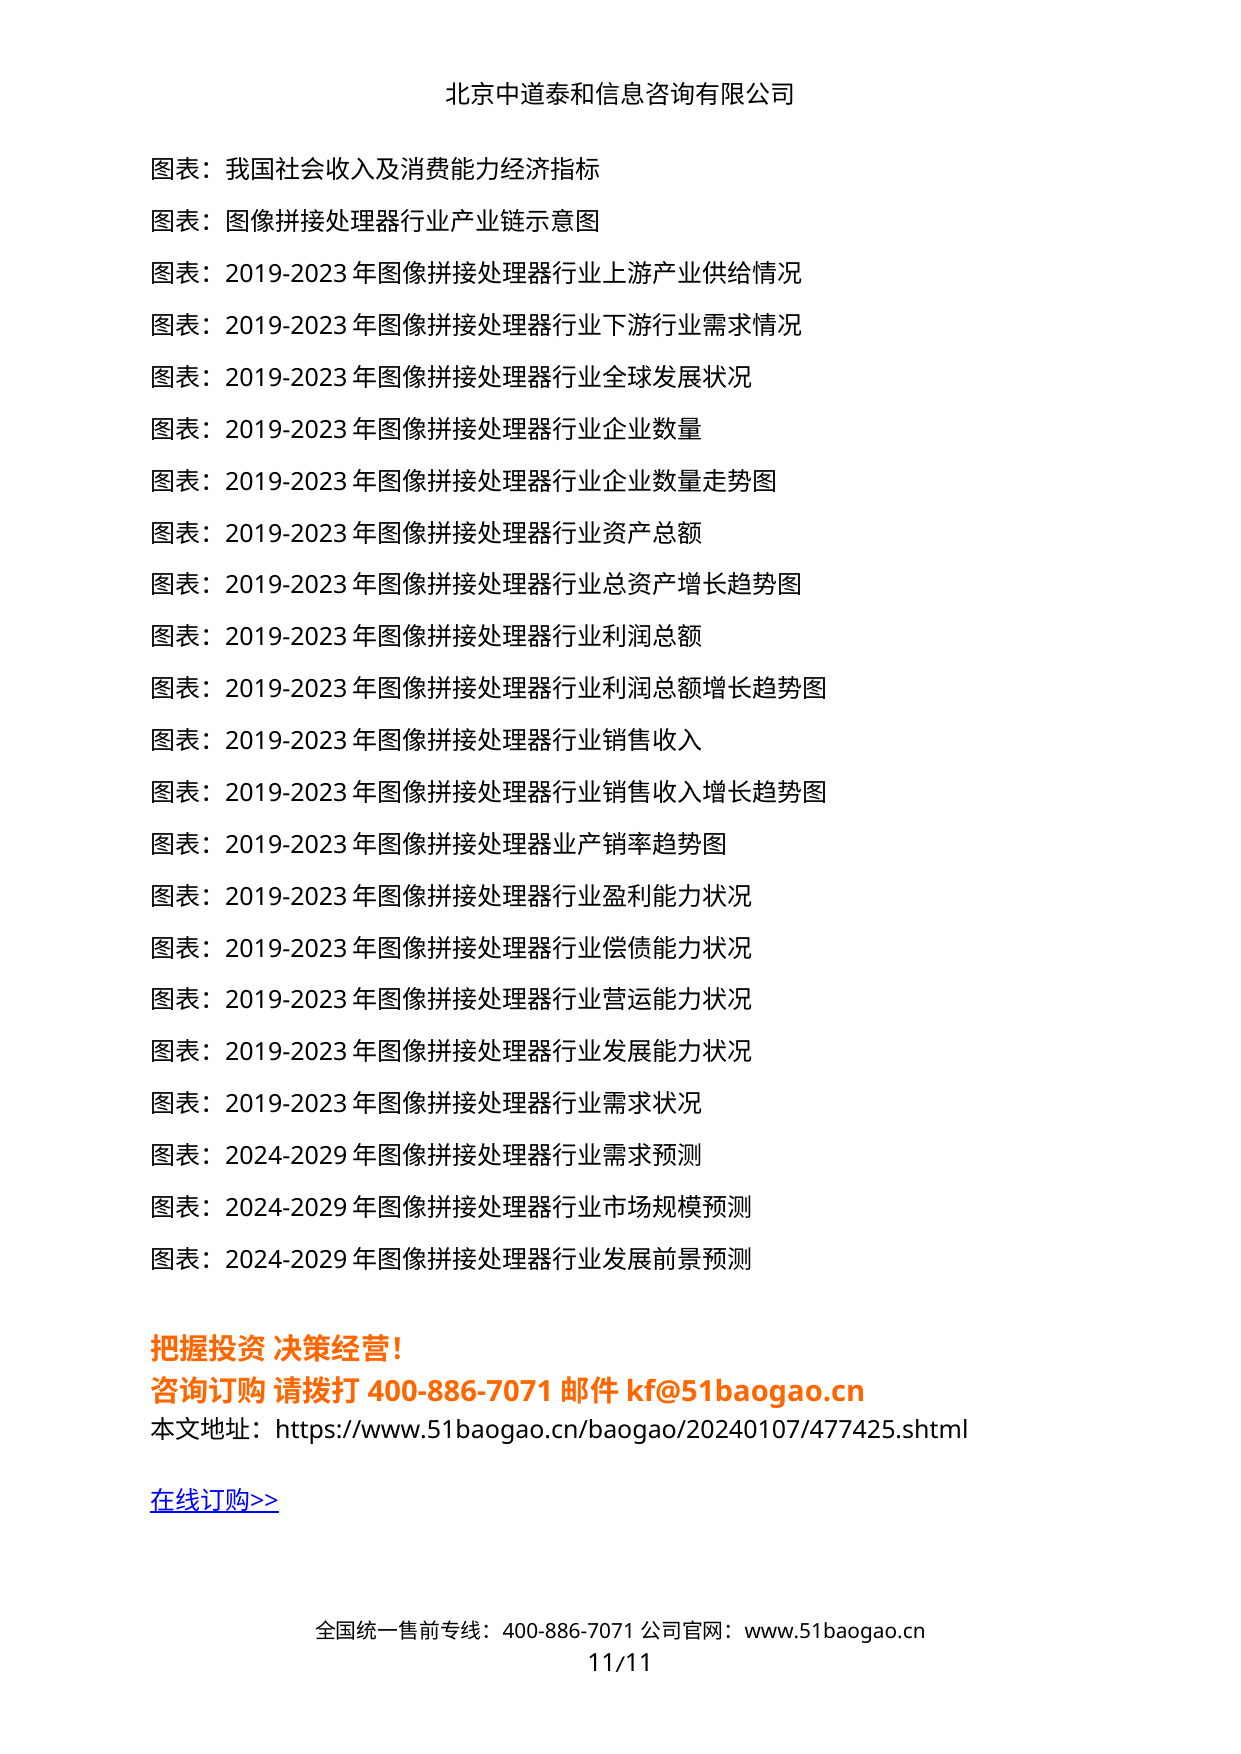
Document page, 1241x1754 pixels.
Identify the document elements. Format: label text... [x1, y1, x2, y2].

text 图表：2019-2023年图像拼接处理器行业总资产增长趋势图 [150, 565, 1090, 601]
text 图表：2019-2023年图像拼接处理器行业利润总额 [150, 617, 1090, 653]
text 图表：2019-2023年图像拼接处理器行业利润总额增长趋势图 [150, 669, 1090, 705]
text 图表：2019-2023年图像拼接处理器行业企业数量 [150, 409, 1090, 446]
text 图表：2019-2023年图像拼接处理器行业企业数量走势图 [150, 461, 1090, 497]
text 图表：2024-2029年图像拼接处理器行业需求预测 [150, 1136, 1090, 1172]
text 图表：2019-2023年图像拼接处理器行业上游产业供给情况 [150, 254, 1090, 290]
text 图表：2019-2023年图像拼接处理器行业偿债能力状况 [150, 928, 1090, 964]
text 图表：我国社会收入及消费能力经济指标 [150, 150, 1090, 186]
text 图表：2019-2023年图像拼接处理器行业资产总额 [150, 513, 1090, 549]
text 图表：2019-2023年图像拼接处理器行业需求状况 [150, 1084, 1090, 1120]
text 在线订购>> [150, 1446, 1090, 1517]
text 图表：2019-2023年图像拼接处理器行业盈利能力状况 [150, 876, 1090, 912]
text 图表：2019-2023年图像拼接处理器业产销率趋势图 [150, 824, 1090, 861]
text 图表：2024-2029年图像拼接处理器行业市场规模预测 [150, 1187, 1090, 1224]
text 图表：2019-2023年图像拼接处理器行业销售收入 [150, 721, 1090, 757]
text 图表：2019-2023年图像拼接处理器行业发展能力状况 [150, 1032, 1090, 1068]
text 把握投资 决策经营！咨询订购 请拨打 400-886-7071 邮件 kf@51baogao.cn本文地址：https://www.51baogao.cn/baogao/20240107/477425.shtml [150, 1291, 1090, 1446]
text 图表：2019-2023年图像拼接处理器行业营运能力状况 [150, 980, 1090, 1016]
text 图表：2024-2029年图像拼接处理器行业发展前景预测 [150, 1239, 1090, 1276]
text 图表：2019-2023年图像拼接处理器行业下游行业需求情况 [150, 306, 1090, 342]
text 图表：2019-2023年图像拼接处理器行业销售收入增长趋势图 [150, 772, 1090, 809]
text 图表：图像拼接处理器行业产业链示意图 [150, 202, 1090, 238]
text 图表：2019-2023年图像拼接处理器行业全球发展状况 [150, 357, 1090, 394]
